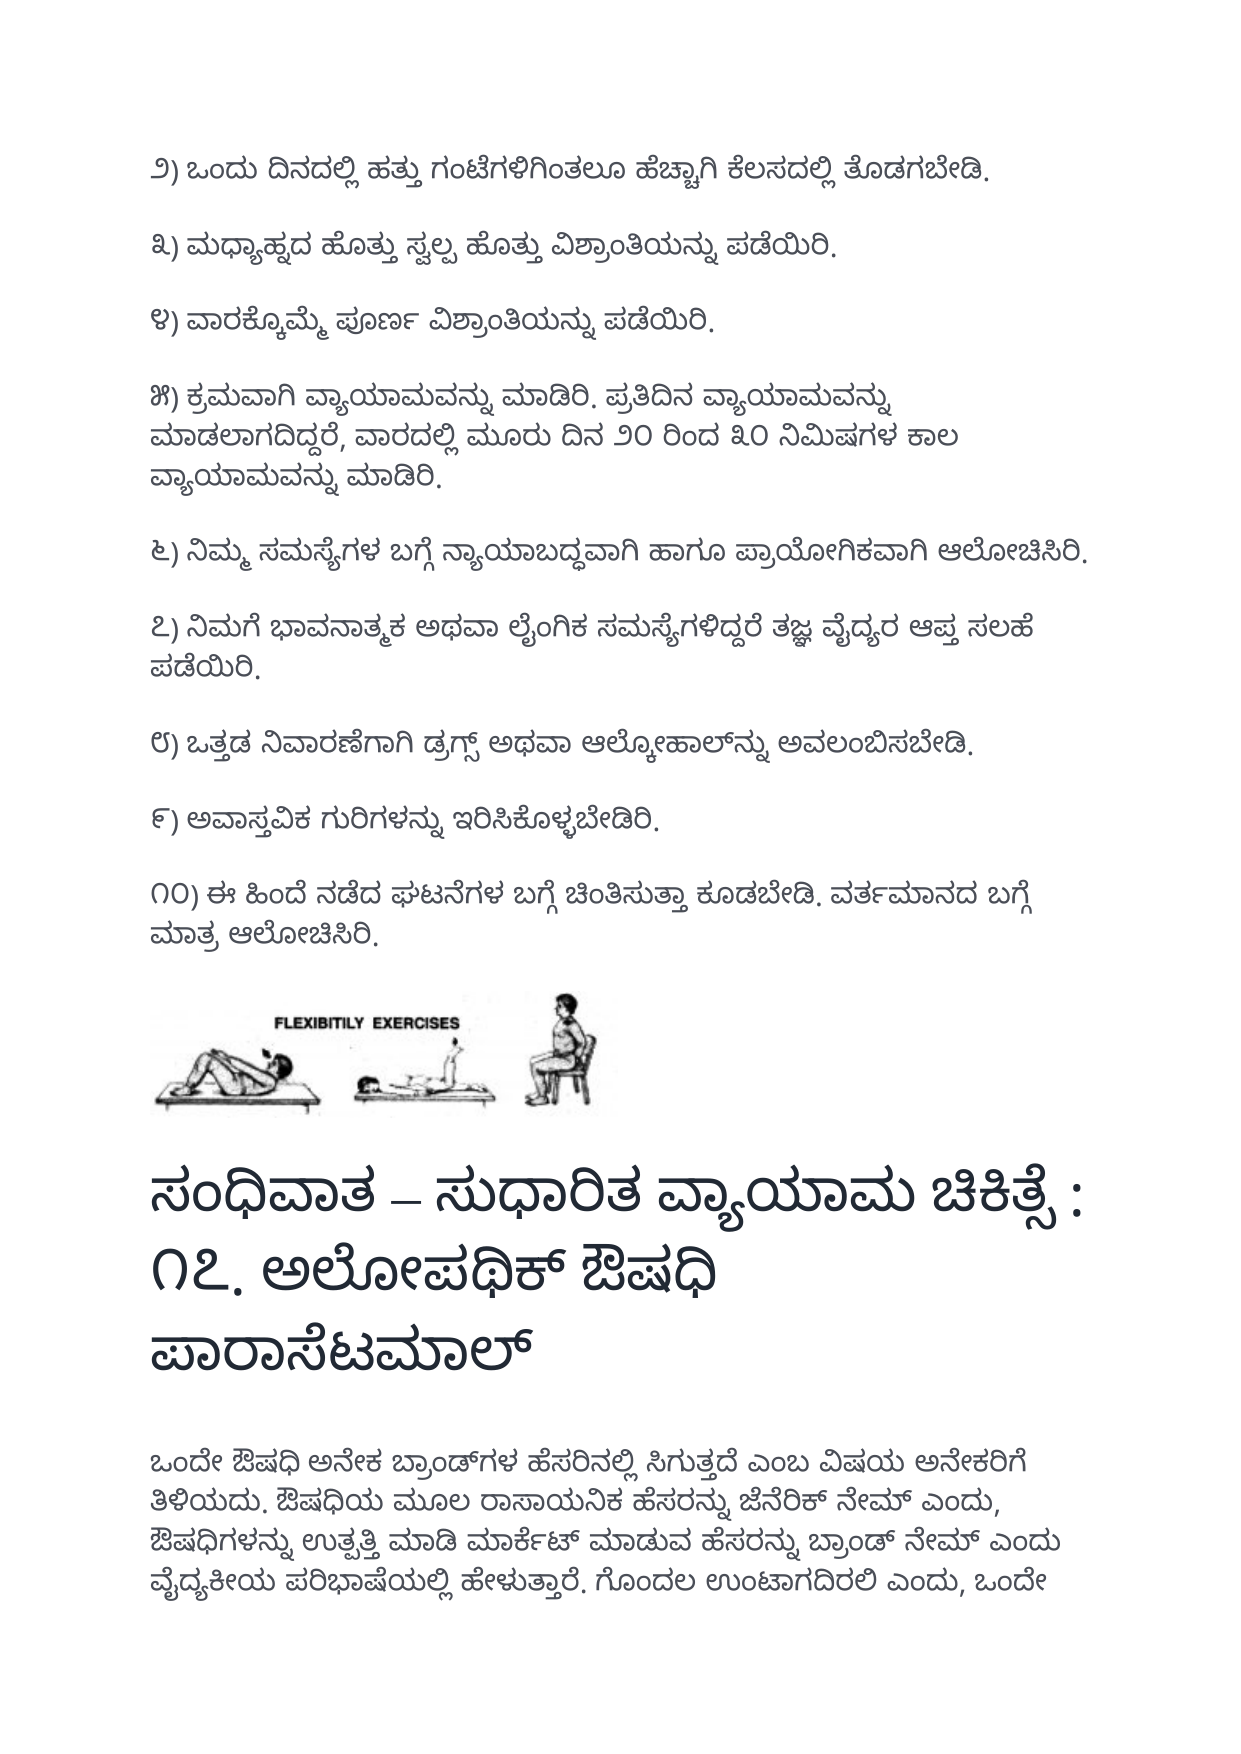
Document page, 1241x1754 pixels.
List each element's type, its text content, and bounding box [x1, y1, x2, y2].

text ೭) ನಿಮಗೆ ಭಾವನಾತ್ಮಕ ಅಥವಾ ಲೈಂಗಿಕ ಸಮಸ್ಯೆಗಳಿದ್ದರೆ ತಜ್ಞ ವೈದ್ಯರ ಆಪ್ತ ಸಲಹೆ ಪಡೆಯಿರಿ. [150, 608, 1090, 688]
text ೧೦) ಈ ಹಿಂದೆ ನಡೆದ ಘಟನೆಗಳ ಬಗ್ಗೆ ಚಿಂತಿಸುತ್ತಾ ಕೂಡಬೇಡಿ. ವರ್ತಮಾನದ ಬಗ್ಗೆ ಮಾತ್ರ ಆಲೋಚಿಸಿರಿ. [150, 876, 1090, 955]
picture [150, 991, 618, 1118]
text ೩) ಮಧ್ಯಾಹ್ನದ ಹೊತ್ತು ಸ್ವಲ್ಪ ಹೊತ್ತು ವಿಶ್ರಾಂತಿಯನ್ನು ಪಡೆಯಿರಿ. [150, 226, 1090, 266]
text ೯) ಅವಾಸ್ತವಿಕ ಗುರಿಗಳನ್ನು ಇರಿಸಿಕೊಳ್ಳಬೇಡಿರಿ. [150, 800, 1090, 839]
text ಸಂಧಿವಾತ – ಸುಧಾರಿತ ವ್ಯಾಯಾಮ ಚಿಕಿತ್ಸೆ : ೧೭. ಅಲೋಪಥಿಕ್ ಔಷಧಿ ಪಾರಾಸೆಟಮಾಲ್ [150, 1154, 1090, 1392]
text ೨) ಒಂದು ದಿನದಲ್ಲಿ ಹತ್ತು ಗಂಟೆಗಳಿಗಿಂತಲೂ ಹೆಚ್ಚಾಗಿ ಕೆಲಸದಲ್ಲಿ ತೊಡಗಬೇಡಿ. [150, 150, 1090, 190]
text ೪) ವಾರಕ್ಕೊಮ್ಮೆ ಪೂರ್ಣ ವಿಶ್ರಾಂತಿಯನ್ನು ಪಡೆಯಿರಿ. [150, 302, 1090, 341]
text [150, 1443, 1090, 1602]
text ೬) ನಿಮ್ಮ ಸಮಸ್ಯೆಗಳ ಬಗ್ಗೆ ನ್ಯಾಯಾಬದ್ಧವಾಗಿ ಹಾಗೂ ಪ್ರಾಯೋಗಿಕವಾಗಿ ಆಲೋಚಿಸಿರಿ. [150, 533, 1090, 572]
text ೮) ಒತ್ತಡ ನಿವಾರಣೆಗಾಗಿ ಡ್ರಗ್ಸ್‌ ಅಥವಾ ಆಲ್ಕೋಹಾಲ್‌ನ್ನು ಅವಲಂಬಿಸಬೇಡಿ. [150, 724, 1090, 764]
text ೫) ಕ್ರಮವಾಗಿ ವ್ಯಾಯಾಮವನ್ನು ಮಾಡಿರಿ. ಪ್ರತಿದಿನ ವ್ಯಾಯಾಮವನ್ನು ಮಾಡಲಾಗದಿದ್ದರೆ, ವಾರದಲ್ಲಿ ಮೂರು ದಿನ ೨೦ ರಿಂದ ೩೦ ನಿಮಿಷಗಳ ಕಾಲ ವ್ಯಾಯಾಮವನ್ನು ಮಾಡಿರಿ. [150, 377, 1090, 497]
